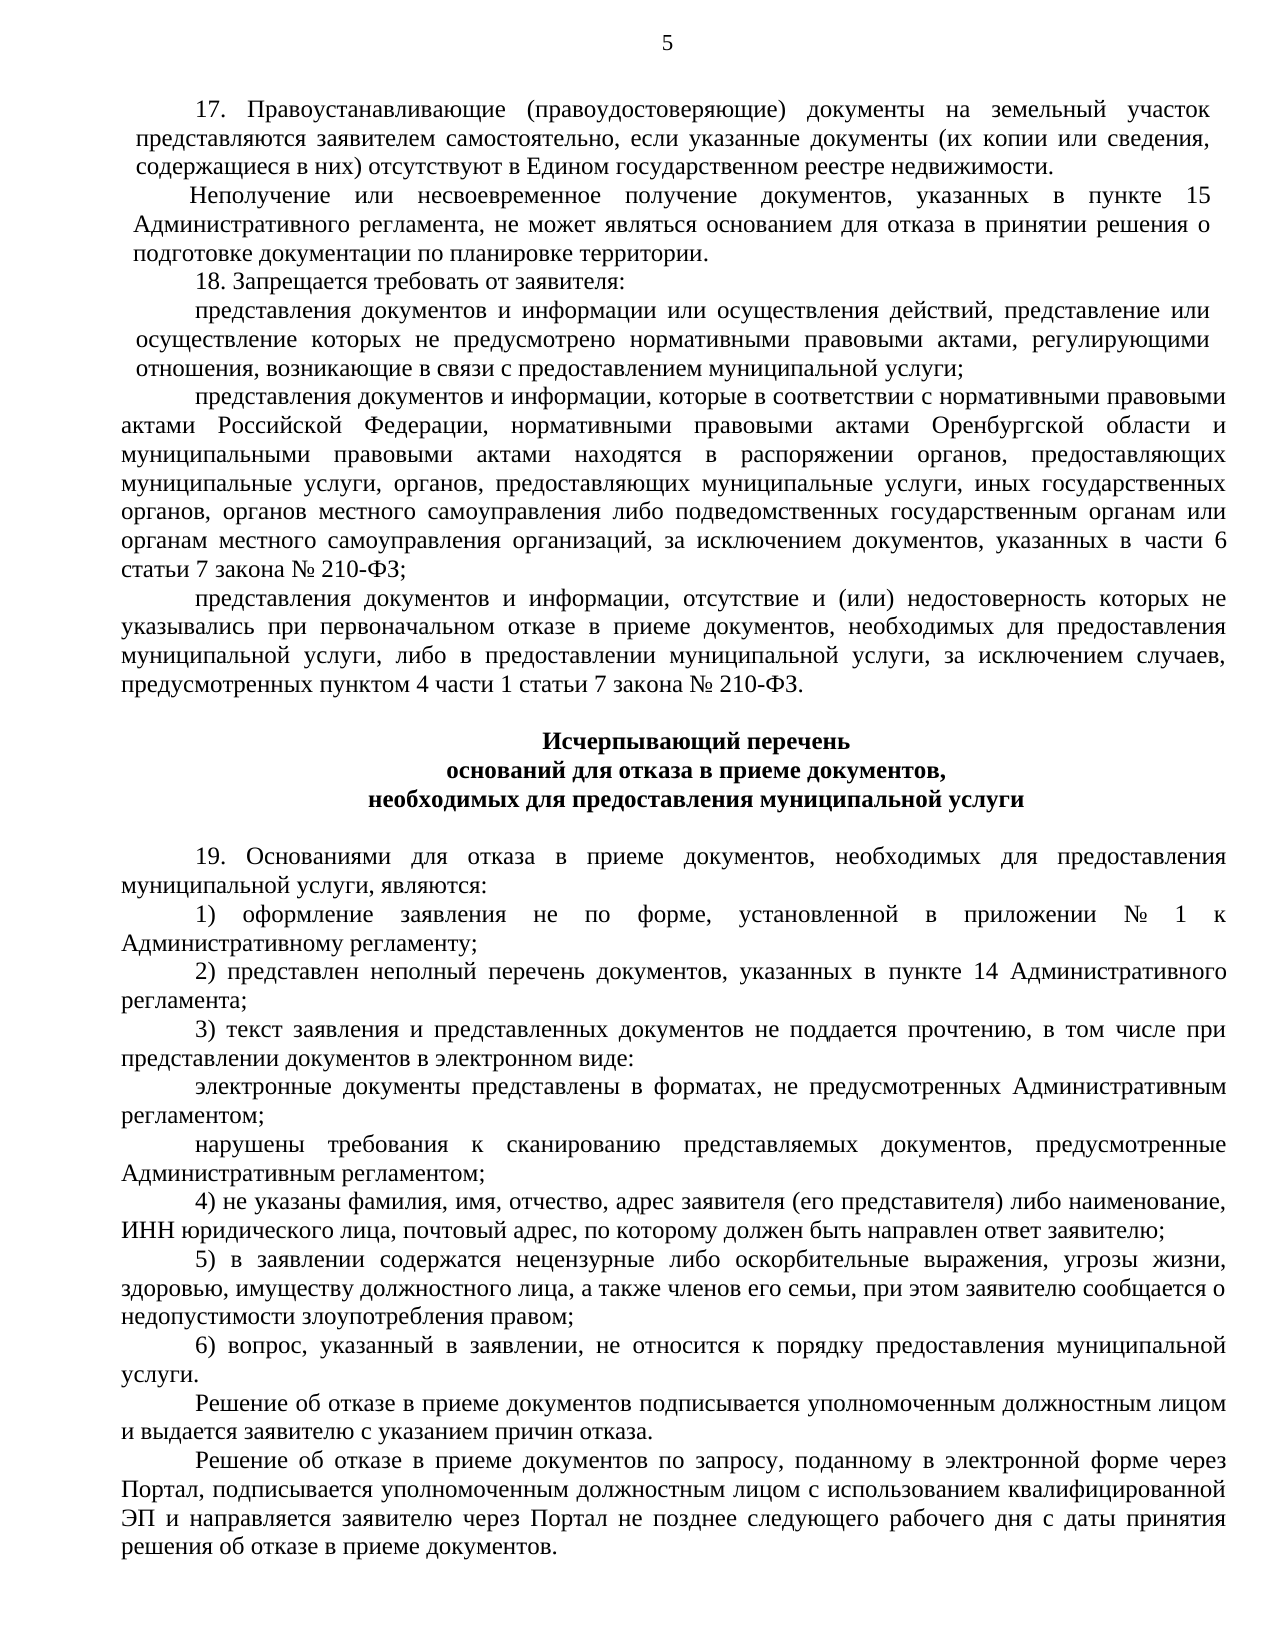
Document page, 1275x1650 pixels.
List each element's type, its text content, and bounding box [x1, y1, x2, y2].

text представления документов и информации или осуществления действий, представление или осуществление которых не предусмотрено нормативными правовыми актами, регулирующими отношения, возникающие в связи с предоставлением муниципальной услуги; [136, 295, 1211, 381]
text необходимых для предоставления муниципальной услуги [121, 784, 1227, 813]
text Исчерпывающий перечень [121, 726, 1227, 755]
text 5) в заявлении содержатся нецензурные либо оскорбительные выражения, угрозы жизни, здоровью, имуществу должностного лица, а также членов его семьи, при этом заявителю сообщается о недопустимости злоупотребления правом; [121, 1244, 1227, 1330]
text представления документов и информации, которые в соответствии с нормативными правовыми актами Российской Федерации, нормативными правовыми актами Оренбургской области и муниципальными правовыми актами находятся в распоряжении органов, предоставляющих муниципальные услуги, органов, предоставляющих муниципальные услуги, иных государственных органов, органов местного самоуправления либо подведомственных государственным органам или органам местного самоуправления организаций, за исключением документов, указанных в части 6 статьи 7 закона № 210-ФЗ; [121, 381, 1227, 583]
text электронные документы представлены в форматах, не предусмотренных Административным регламентом; [121, 1071, 1227, 1129]
text Решение об отказе в приеме документов по запросу, поданному в электронной форме через Портал, подписывается уполномоченным должностным лицом с использованием квалифицированной ЭП и направляется заявителю через Портал не позднее следующего рабочего дня с даты принятия решения об отказе в приеме документов. [121, 1445, 1227, 1560]
text 17. Правоустанавливающие (правоудостоверяющие) документы на земельный участок представляются заявителем самостоятельно, если указанные документы (их копии или сведения, содержащиеся в них) отсутствуют в Едином государственном реестре недвижимости. [136, 94, 1211, 180]
text 18. Запрещается требовать от заявителя: [136, 266, 1211, 295]
text нарушены требования к сканированию представляемых документов, предусмотренные Административным регламентом; [121, 1129, 1227, 1186]
text оснований для отказа в приеме документов, [121, 755, 1227, 784]
text Неполучение или несвоевременное получение документов, указанных в пункте 15 Административного регламента, не может являться основанием для отказа в принятии решения о подготовке документации по планировке территории. [133, 180, 1212, 266]
text 6) вопрос, указанный в заявлении, не относится к порядку предоставления муниципальной услуги. [121, 1330, 1227, 1388]
text 19. Основаниями для отказа в приеме документов, необходимых для предоставления муниципальной услуги, являются: [121, 841, 1227, 899]
text 1) оформление заявления не по форме, установленной в приложении № 1 к Административному регламенту; [121, 899, 1227, 956]
text Решение об отказе в приеме документов подписывается уполномоченным должностным лицом и выдается заявителю с указанием причин отказа. [121, 1388, 1227, 1445]
text 4) не указаны фамилия, имя, отчество, адрес заявителя (его представителя) либо наименование, ИНН юридического лица, почтовый адрес, по которому должен быть направлен ответ заявителю; [121, 1186, 1227, 1244]
text представления документов и информации, отсутствие и (или) недостоверность которых не указывались при первоначальном отказе в приеме документов, необходимых для предоставления муниципальной услуги, либо в предоставлении муниципальной услуги, за исключением случаев, предусмотренных пунктом 4 части 1 статьи 7 закона № 210-ФЗ. [121, 583, 1227, 698]
text 3) текст заявления и представленных документов не поддается прочтению, в том числе при представлении документов в электронном виде: [121, 1014, 1227, 1071]
text 2) представлен неполный перечень документов, указанных в пункте 14 Административного регламента; [121, 956, 1227, 1014]
